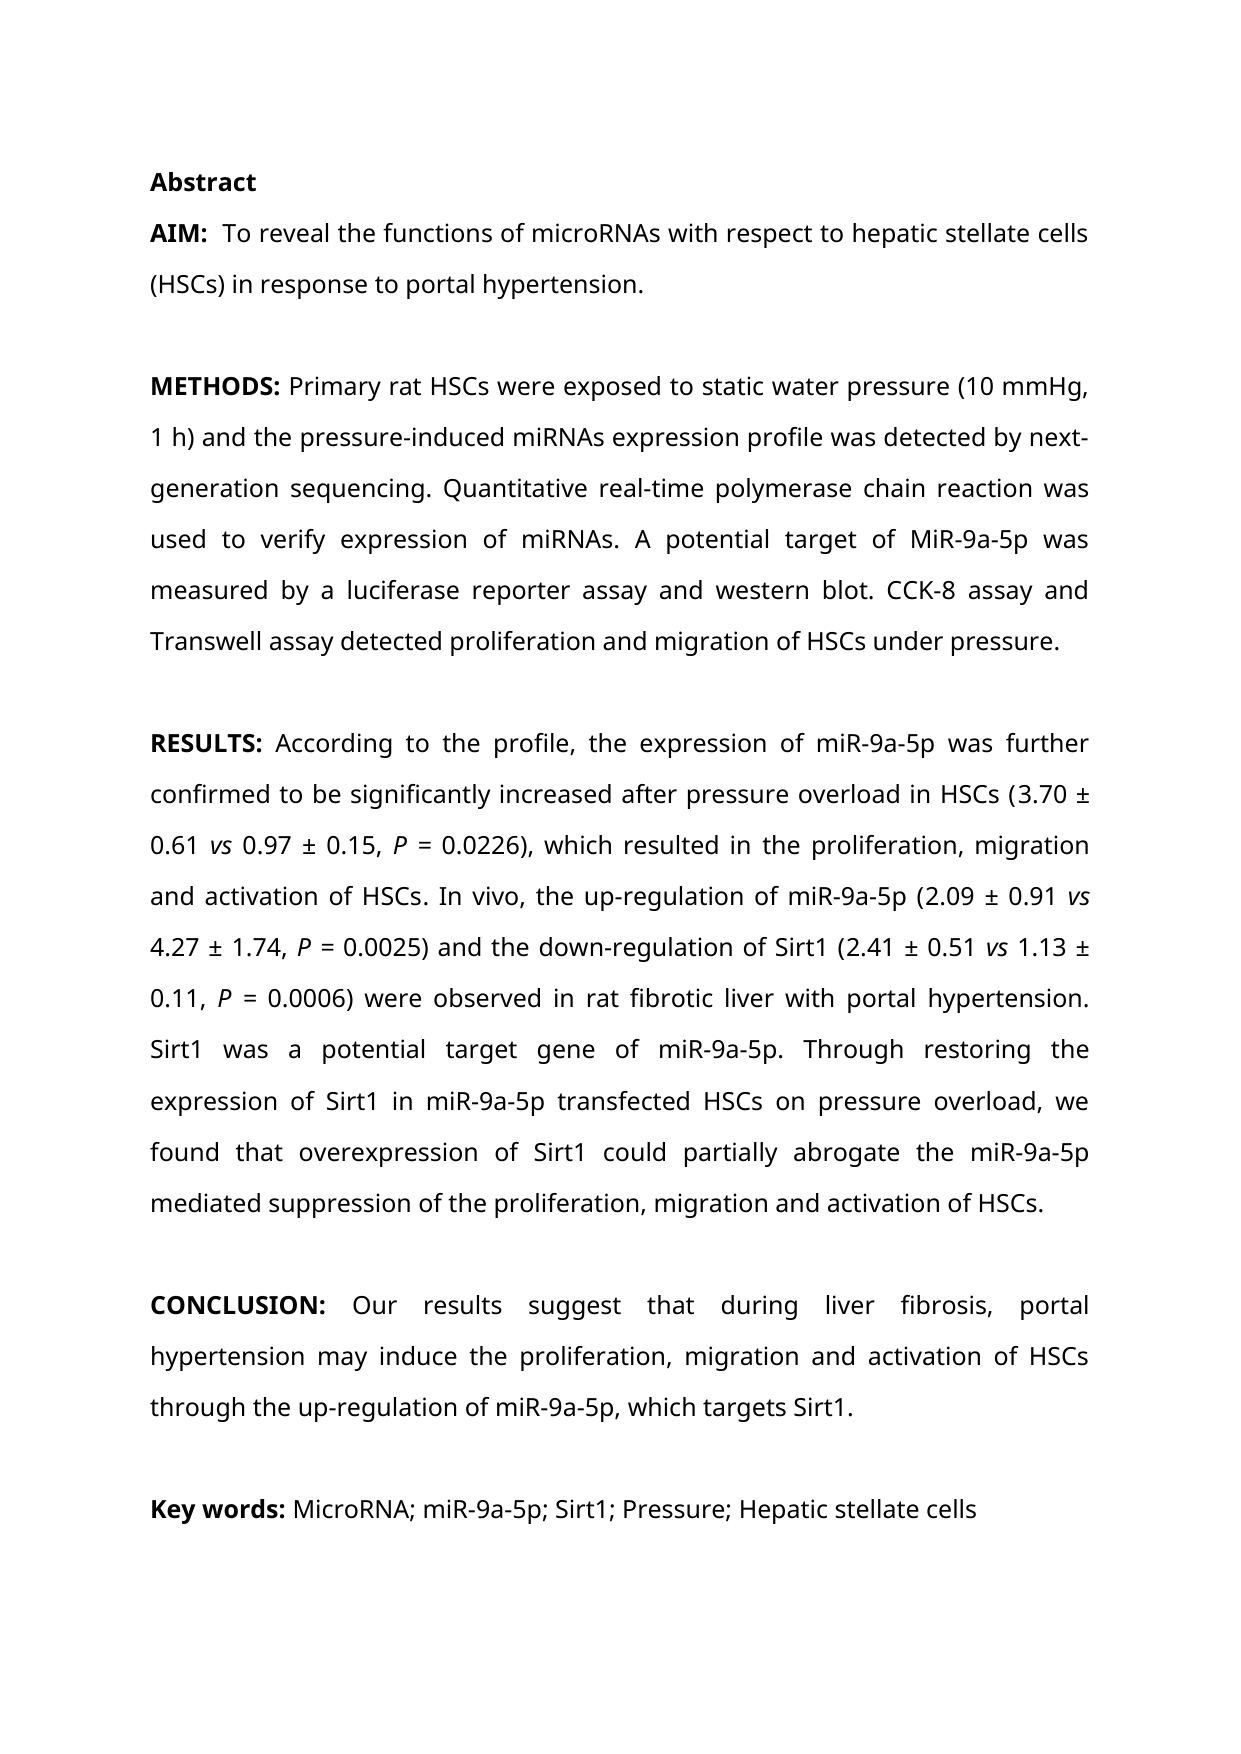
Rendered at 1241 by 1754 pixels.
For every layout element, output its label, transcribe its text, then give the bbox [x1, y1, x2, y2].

text METHODS: Primary rat HSCs were exposed to static water pressure (10 mmHg, 1 h) and the pressure-induced miRNAs expression profile was detected by next-generation sequencing. Quantitative real-time polymerase chain reaction was used to verify expression of miRNAs. A potential target of MiR-9a-5p was measured by a luciferase reporter assay and western blot. CCK-8 assay and Transwell assay detected proliferation and migration of HSCs under pressure. [150, 369, 1090, 658]
text AIM: To reveal the functions of microRNAs with respect to hepatic stellate cells (HSCs) in response to portal hypertension. [150, 216, 1090, 301]
text Abstract [150, 164, 1090, 198]
text CONCLUSION: Our results suggest that during liver fibrosis, portal hypertension may induce the proliferation, migration and activation of HSCs through the up-regulation of miR-9a-5p, which targets Sirt1. [150, 1287, 1090, 1423]
text Key words: MicroRNA; miR-9a-5p; Sirt1; Pressure; Hepatic stellate cells [150, 1492, 1090, 1526]
text RESULTS: According to the profile, the expression of miR-9a-5p was further confirmed to be significantly increased after pressure overload in HSCs (3.70 ± 0.61 vs 0.97 ± 0.15, P = 0.0226), which resulted in the proliferation, migration and activation of HSCs. In vivo, the up-regulation of miR-9a-5p (2.09 ± 0.91 vs 4.27 ± 1.74, P = 0.0025) and the down-regulation of Sirt1 (2.41 ± 0.51 vs 1.13 ± 0.11, P = 0.0006) were observed in rat fibrotic liver with portal hypertension. Sirt1 was a potential target gene of miR-9a-5p. Through restoring the expression of Sirt1 in miR-9a-5p transfected HSCs on pressure overload, we found that overexpression of Sirt1 could partially abrogate the miR-9a-5p mediated suppression of the proliferation, migration and activation of HSCs. [150, 726, 1090, 1219]
